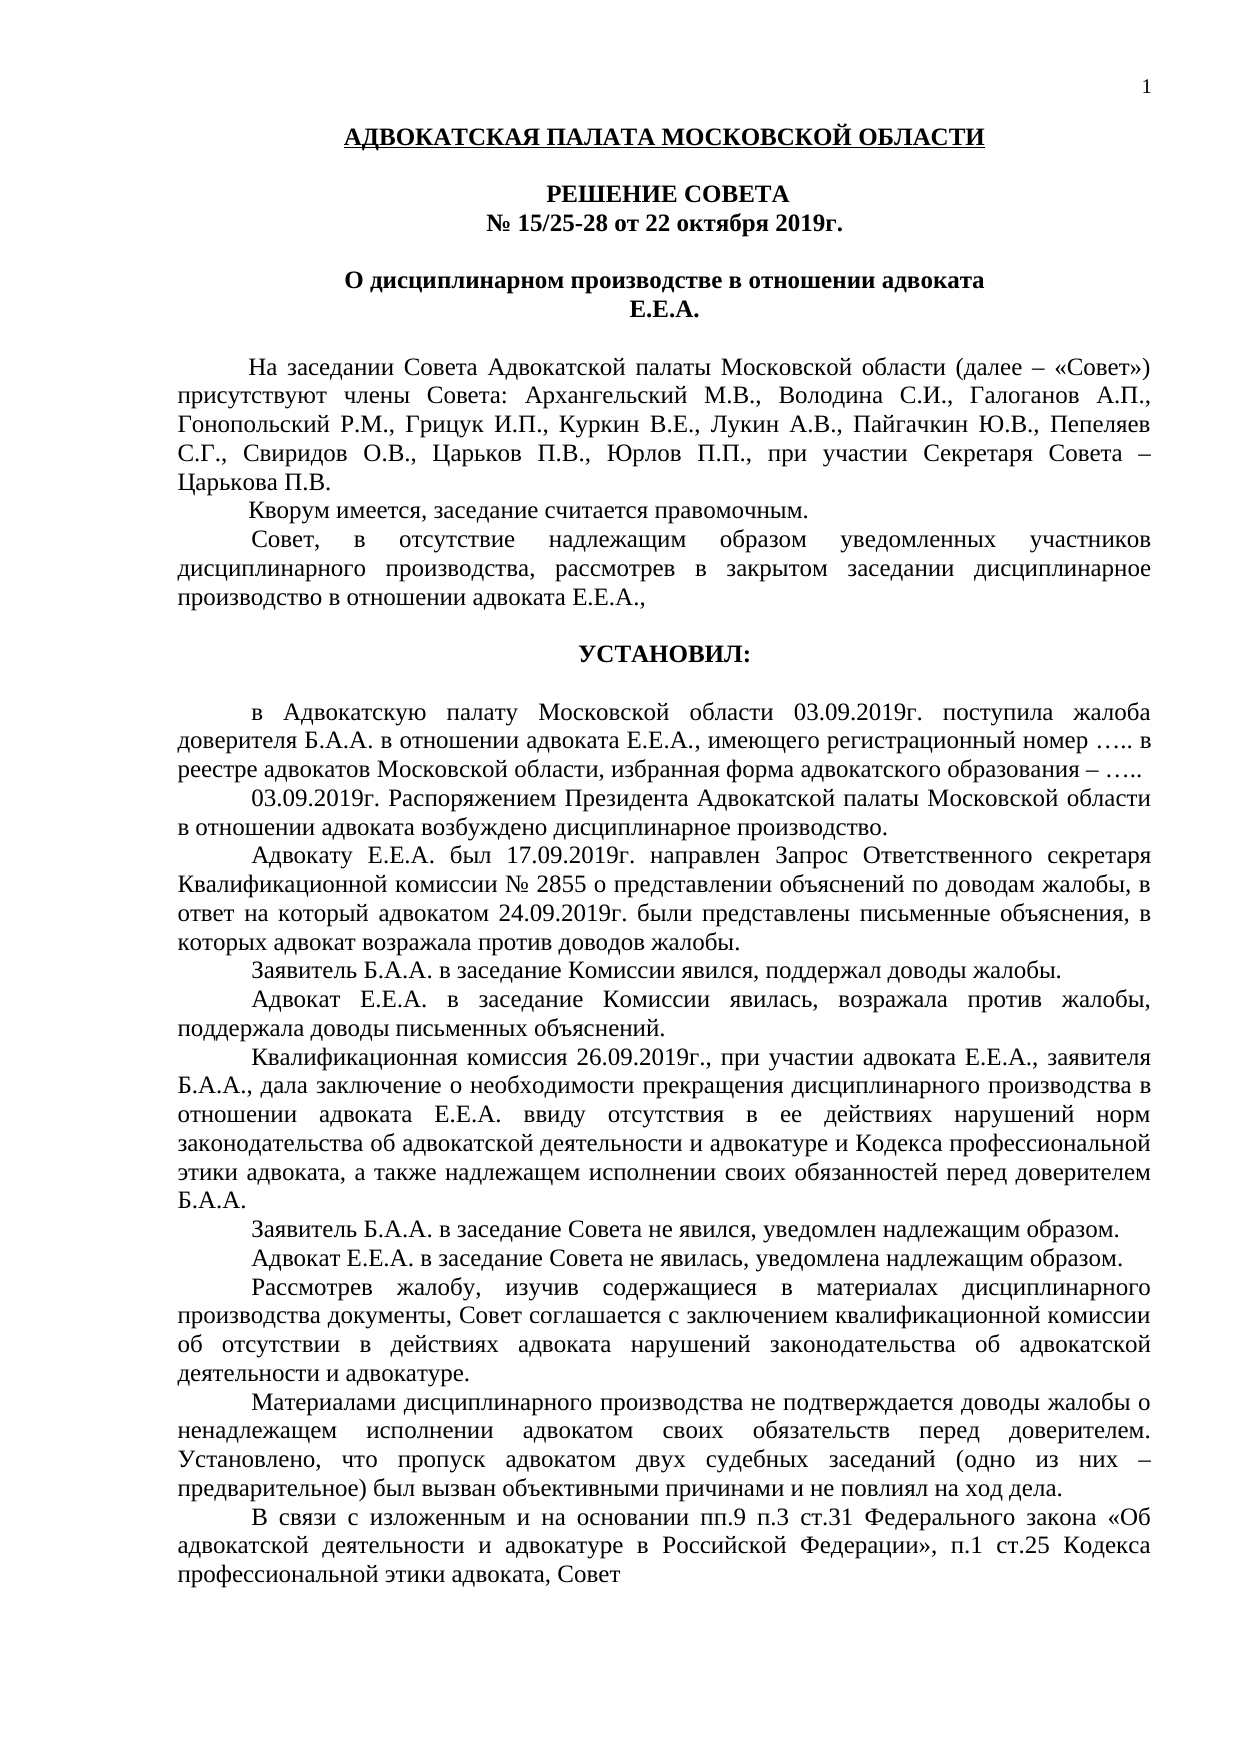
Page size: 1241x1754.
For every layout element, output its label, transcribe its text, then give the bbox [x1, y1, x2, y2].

text О дисциплинарном производстве в отношении адвоката [177, 266, 1152, 294]
text 03.09.2019г. Распоряжением Президента Адвокатской палаты Московской области в отношении адвоката возбуждено дисциплинарное производство. [177, 783, 1152, 841]
text Решение СОВЕТА [472, 179, 1152, 208]
text Заявитель Б.А.А. в заседание Совета не явился, уведомлен надлежащим образом. [177, 1214, 1152, 1243]
text Рассмотрев жалобу, изучив содержащиеся в материалах дисциплинарного производства документы, Совет соглашается с заключением квалификационной комиссии об отсутствии в действиях адвоката нарушений законодательства об адвокатской деятельности и адвокатуре. [177, 1272, 1152, 1387]
text Квалификационная комиссия 26.09.2019г., при участии адвоката Е.Е.А., заявителя Б.А.А., дала заключение о необходимости прекращения дисциплинарного производства в отношении адвоката Е.Е.А. ввиду отсутствия в ее действиях нарушений норм законодательства об адвокатской деятельности и адвокатуре и Кодекса профессиональной этики адвоката, а также надлежащем исполнении своих обязанностей перед доверителем Б.А.А. [177, 1042, 1152, 1214]
text Совет, в отсутствие надлежащим образом уведомленных участников дисциплинарного производства, рассмотрев в закрытом заседании дисциплинарное производство в отношении адвоката Е.Е.А., [177, 524, 1152, 611]
text На заседании Совета Адвокатской палаты Московской области (далее – «Совет») присутствуют члены Совета: Архангельский М.В., Володина С.И., Галоганов А.П., Гонопольский Р.М., Грицук И.П., Куркин В.Е., Лукин А.В., Пайгачкин Ю.В., Пепеляев С.Г., Свиридов О.В., Царьков П.В., Юрлов П.П., при участии Секретаря Совета – Царькова П.В. [177, 352, 1152, 496]
text В связи с изложенным и на основании пп.9 п.3 ст.31 Федерального закона «Об адвокатской деятельности и адвокатуре в Российской Федерации», п.1 ст.25 Кодекса профессиональной этики адвоката, Совет [177, 1502, 1152, 1588]
text УСТАНОВИЛ: [177, 639, 1152, 668]
text Е.Е.А. [177, 294, 1152, 323]
text Заявитель Б.А.А. в заседание Комиссии явился, поддержал доводы жалобы. [177, 956, 1152, 984]
text Адвокат Е.Е.А. в заседание Совета не явилась, уведомлена надлежащим образом. [177, 1243, 1152, 1272]
text Материалами дисциплинарного производства не подтверждается доводы жалобы о ненадлежащем исполнении адвокатом своих обязательств перед доверителем. Установлено, что пропуск адвокатом двух судебных заседаний (одно из них – предварительное) был вызван объективными причинами и не повлиял на ход дела. [177, 1387, 1152, 1502]
text адвокатская палата московской области [177, 122, 1152, 151]
text Кворум имеется, заседание считается правомочным. [177, 496, 1152, 524]
text Адвокат Е.Е.А. в заседание Комиссии явилась, возражала против жалобы, поддержала доводы письменных объяснений. [177, 984, 1152, 1042]
text № 15/25-28 от 22 октября 2019г. [177, 208, 1152, 237]
text Адвокату Е.Е.А. был 17.09.2019г. направлен Запрос Ответственного секретаря Квалификационной комиссии № 2855 о представлении объяснений по доводам жалобы, в ответ на который адвокатом 24.09.2019г. были представлены письменные объяснения, в которых адвокат возражала против доводов жалобы. [177, 841, 1152, 956]
text в Адвокатскую палату Московской области 03.09.2019г. поступила жалоба доверителя Б.А.А. в отношении адвоката Е.Е.А., имеющего регистрационный номер ….. в реестре адвокатов Московской области, избранная форма адвокатского образования – ….. [177, 697, 1152, 783]
